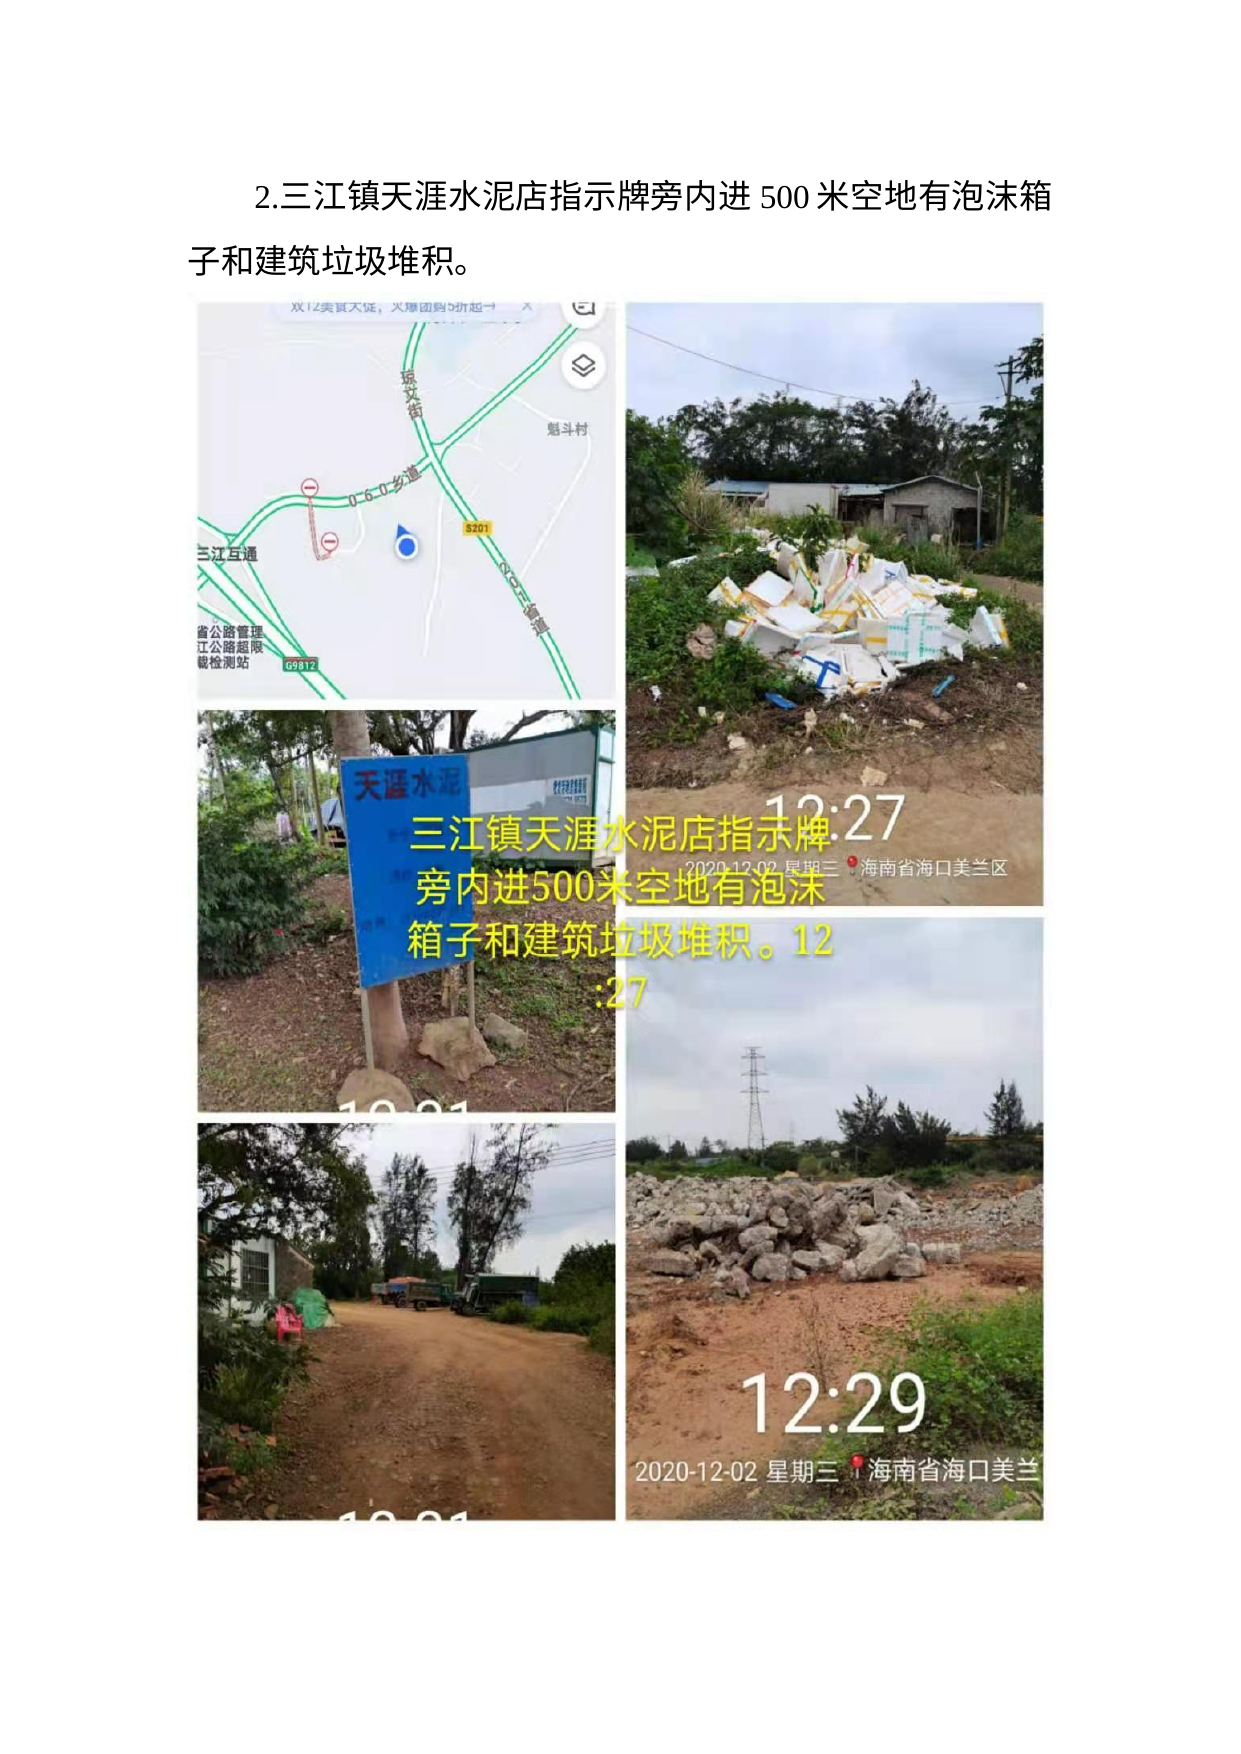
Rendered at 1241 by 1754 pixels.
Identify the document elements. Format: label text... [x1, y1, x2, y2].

text 2.三江镇天涯水泥店指示牌旁内进500米空地有泡沫箱子和建筑垃圾堆积。 [187, 162, 1053, 292]
picture [187, 292, 1053, 1531]
